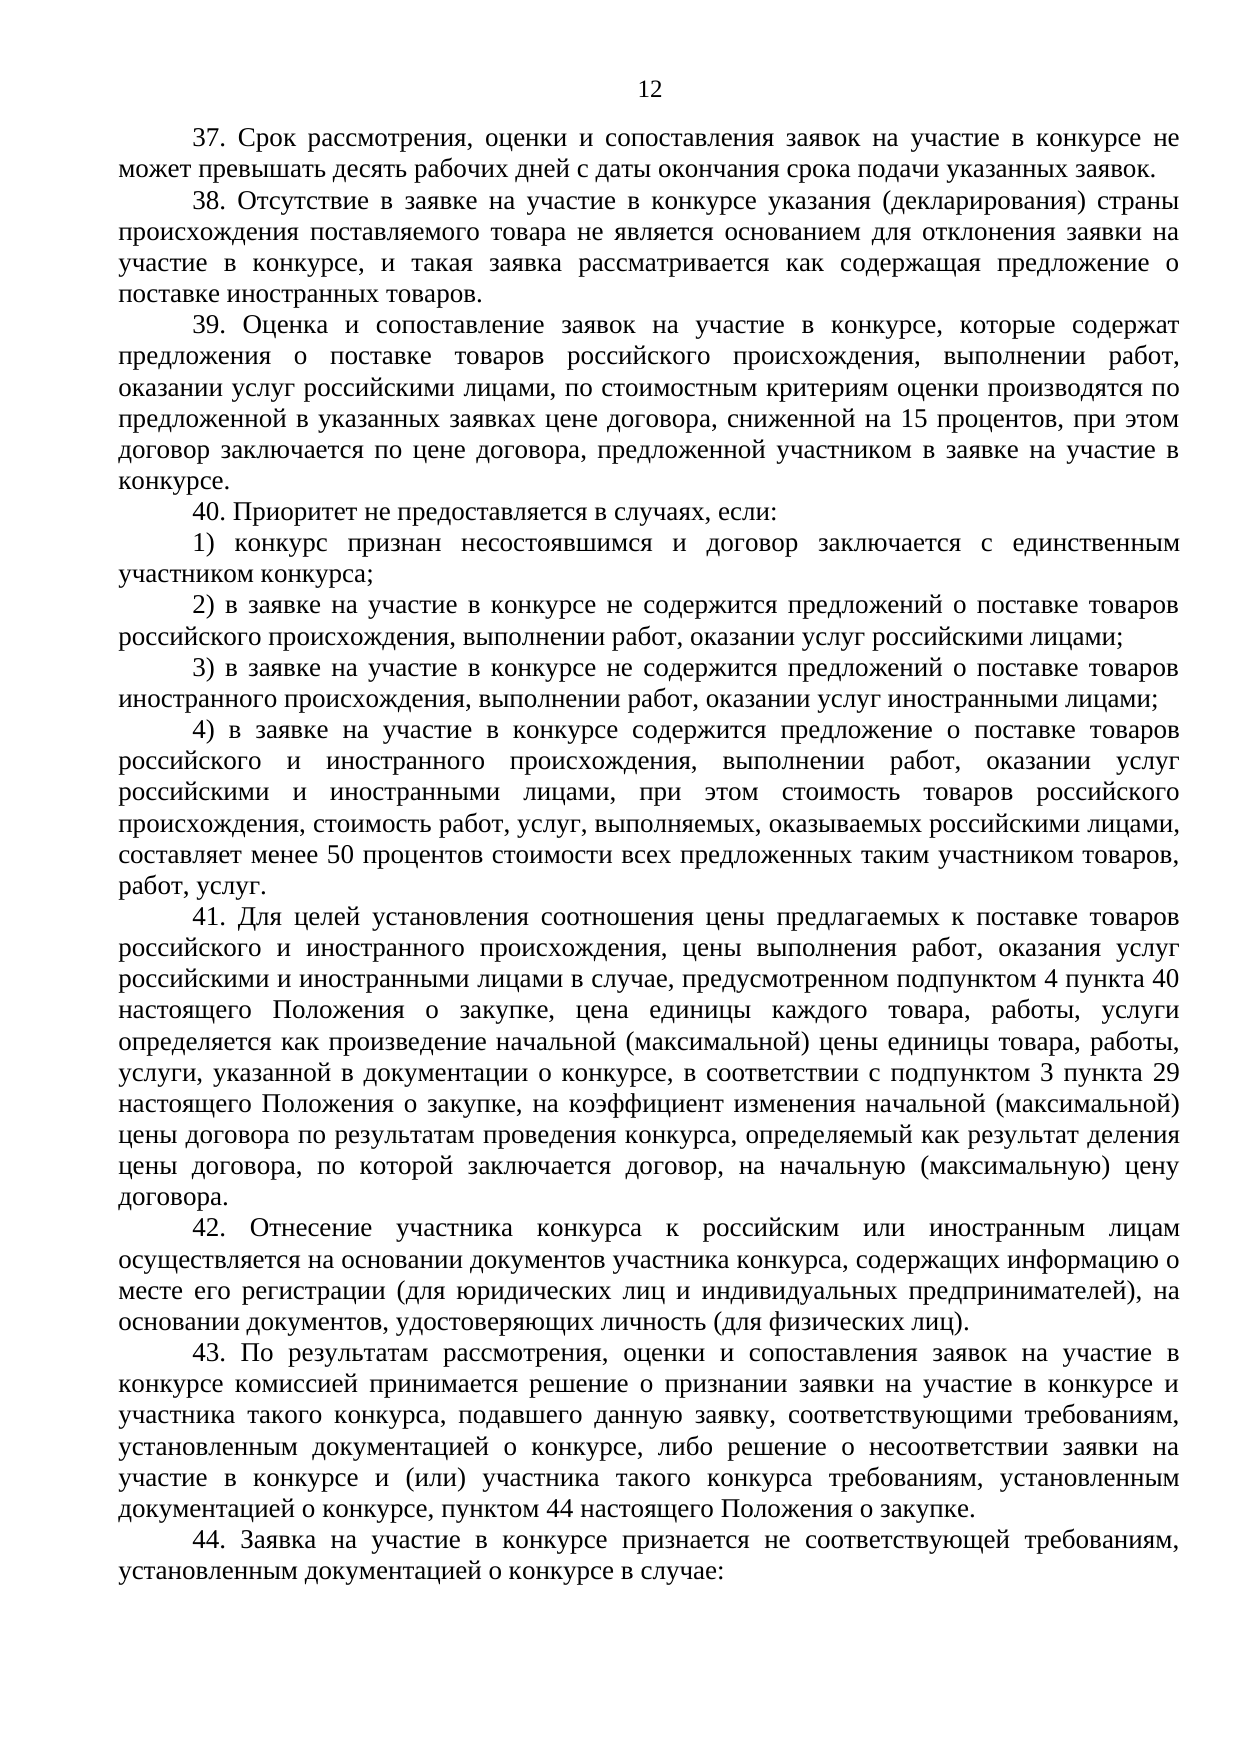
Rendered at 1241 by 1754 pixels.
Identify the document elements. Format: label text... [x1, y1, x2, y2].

text 39. Оценка и сопоставление заявок на участие в конкурсе, которые содержат предложения о поставке товаров российского происхождения, выполнении работ, оказании услуг российскими лицами, по стоимостным критериям оценки производятся по предложенной в указанных заявках цене договора, сниженной на 15 процентов, при этом договор заключается по цене договора, предложенной участником в заявке на участие в конкурсе. [118, 308, 1181, 495]
text 41. Для целей установления соотношения цены предлагаемых к поставке товаров российского и иностранного происхождения, цены выполнения работ, оказания услуг российскими и иностранными лицами в случае, предусмотренном подпунктом 4 пункта 40 настоящего Положения о закупке, цена единицы каждого товара, работы, услуги определяется как произведение начальной (максимальной) цены единицы товара, работы, услуги, указанной в документации о конкурсе, в соответствии с подпунктом 3 пункта 29 настоящего Положения о закупке, на коэффициент изменения начальной (максимальной) цены договора по результатам проведения конкурса, определяемый как результат деления цены договора, по которой заключается договор, на начальную (максимальную) цену договора. [118, 900, 1181, 1212]
text 43. По результатам рассмотрения, оценки и сопоставления заявок на участие в конкурсе комиссией принимается решение о признании заявки на участие в конкурсе и участника такого конкурса, подавшего данную заявку, соответствующими требованиям, установленным документацией о конкурсе, либо решение о несоответствии заявки на участие в конкурсе и (или) участника такого конкурса требованиям, установленным документацией о конкурсе, пунктом 44 настоящего Положения о закупке. [118, 1336, 1181, 1523]
text 40. Приоритет не предоставляется в случаях, если: [118, 495, 1181, 526]
text 37. Срок рассмотрения, оценки и сопоставления заявок на участие в конкурсе не может превышать десять рабочих дней с даты окончания срока подачи указанных заявок. [118, 121, 1181, 184]
text 4) в заявке на участие в конкурсе содержится предложение о поставке товаров российского и иностранного происхождения, выполнении работ, оказании услуг российскими и иностранными лицами, при этом стоимость товаров российского происхождения, стоимость работ, услуг, выполняемых, оказываемых российскими лицами, составляет менее 50 процентов стоимости всех предложенных таким участником товаров, работ, услуг. [118, 713, 1181, 900]
text 42. Отнесение участника конкурса к российским или иностранным лицам осуществляется на основании документов участника конкурса, содержащих информацию о месте его регистрации (для юридических лиц и индивидуальных предпринимателей), на основании документов, удостоверяющих личность (для физических лиц). [118, 1212, 1181, 1336]
text 1) конкурс признан несостоявшимся и договор заключается с единственным участником конкурса; [118, 526, 1181, 589]
text 3) в заявке на участие в конкурсе не содержится предложений о поставке товаров иностранного происхождения, выполнении работ, оказании услуг иностранными лицами; [118, 651, 1181, 713]
text 2) в заявке на участие в конкурсе не содержится предложений о поставке товаров российского происхождения, выполнении работ, оказании услуг российскими лицами; [118, 589, 1181, 651]
text 44. Заявка на участие в конкурсе признается не соответствующей требованиям, установленным документацией о конкурсе в случае: [118, 1523, 1181, 1585]
text 38. Отсутствие в заявке на участие в конкурсе указания (декларирования) страны происхождения поставляемого товара не является основанием для отклонения заявки на участие в конкурсе, и такая заявка рассматривается как содержащая предложение о поставке иностранных товаров. [118, 184, 1181, 308]
